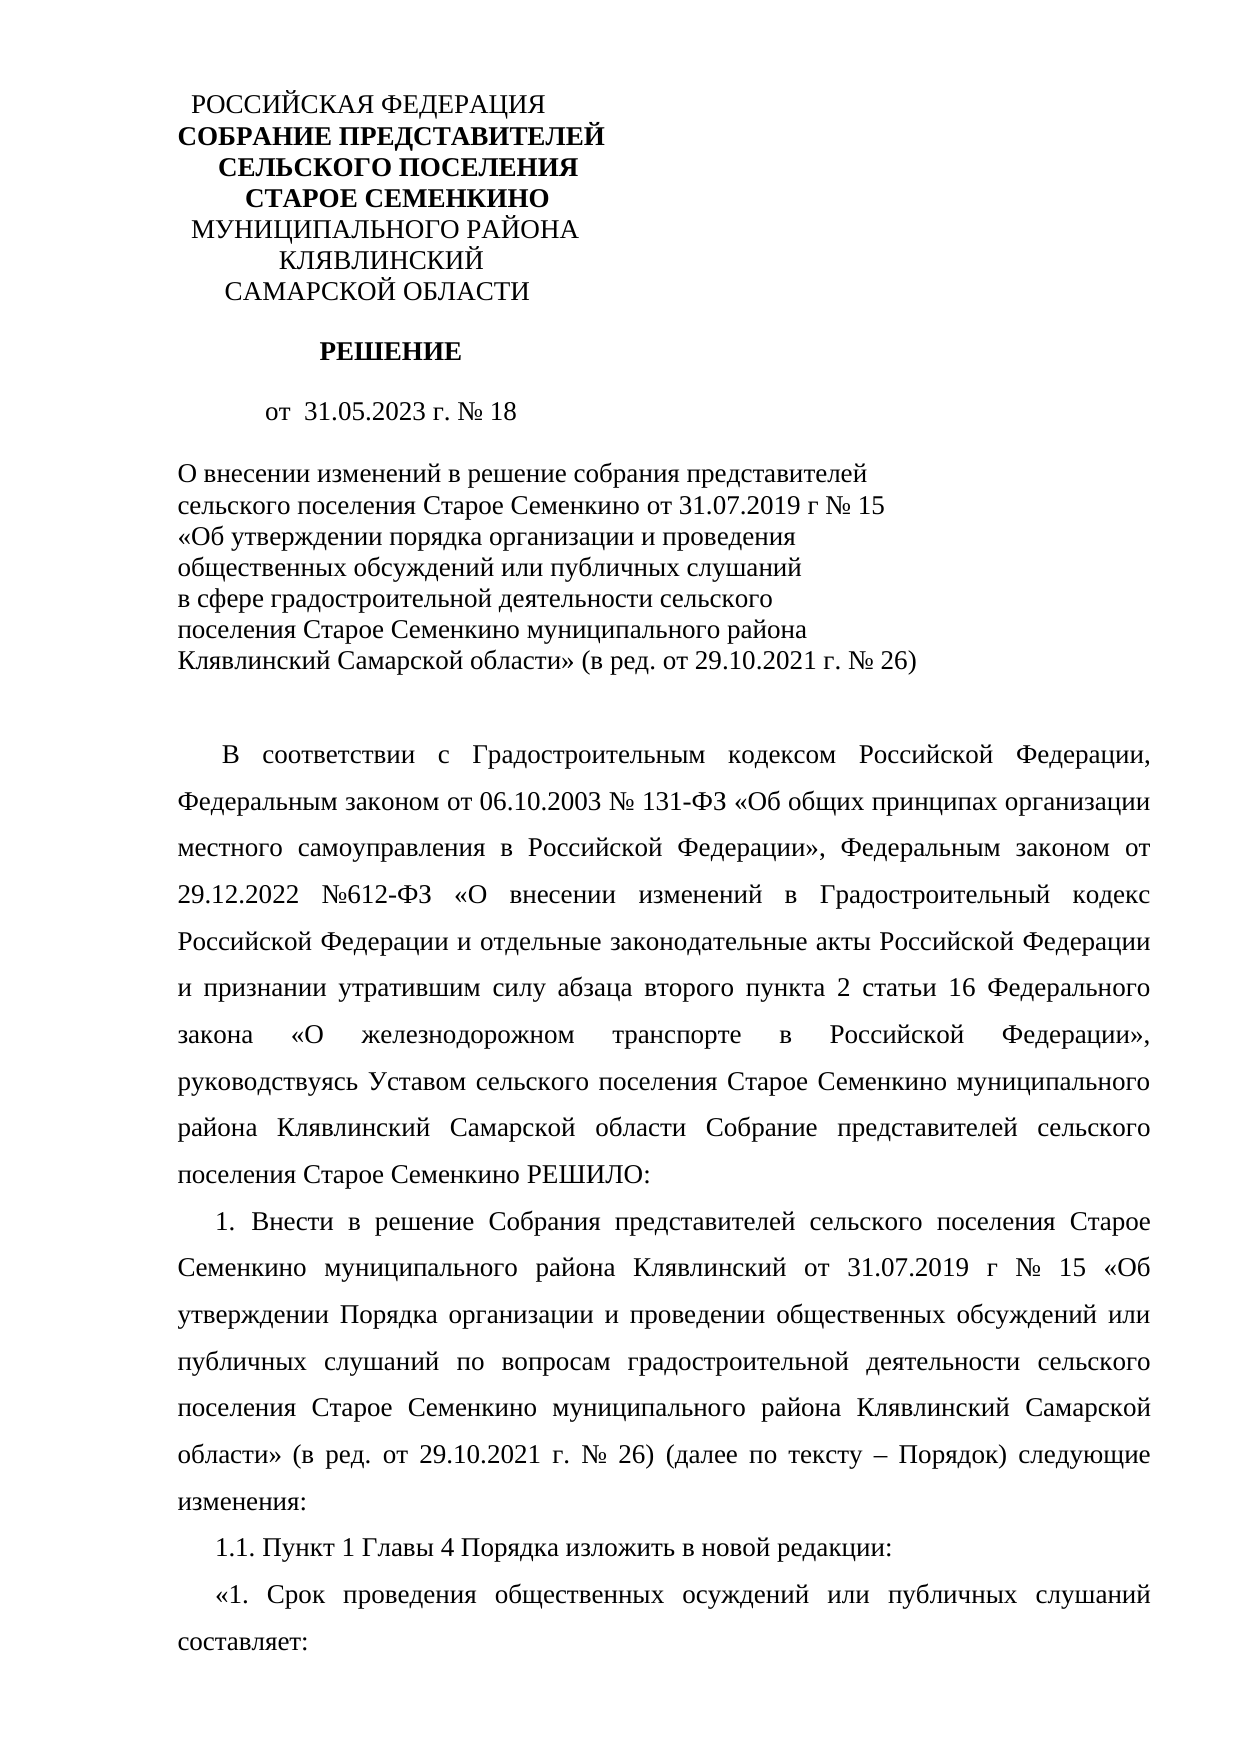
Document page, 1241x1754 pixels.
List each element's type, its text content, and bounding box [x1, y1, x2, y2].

text РЕШЕНИЕ [177, 335, 1152, 367]
text сельского поселения Старое Семенкино от 31.07.2019 г № 15 [177, 489, 1152, 520]
text В соответствии с Градостроительным кодексом Российской Федерации, Федеральным законом от 06.10.2003 № 131-ФЗ «Об общих принципах организации местного самоуправления в Российской Федерации», Федеральным законом от 29.12.2022 №612-ФЗ «О внесении изменений в Градостроительный кодекс Российской Федерации и отдельные законодательные акты Российской Федерации и признании утратившим силу абзаца второго пункта 2 статьи 16 Федерального закона «О железнодорожном транспорте в Российской Федерации», руководствуясь Уставом сельского поселения Старое Семенкино муниципального района Клявлинский Самарской области Собрание представителей сельского поселения Старое Семенкино РЕШИЛО: [177, 738, 1152, 1189]
text СТАРОЕ СЕМЕНКИНО [177, 182, 1152, 213]
text общественных обсуждений или публичных слушаний [177, 551, 1152, 582]
text МУНИЦИПАЛЬНОГО РАЙОНА [177, 213, 1152, 244]
text поселения Старое Семенкино муниципального района [177, 613, 1152, 644]
text Клявлинский Самарской области» (в ред. от 29.10.2021 г. № 26) [177, 644, 1152, 676]
text в сфере градостроительной деятельности сельского [177, 582, 1152, 613]
text «1. Срок проведения общественных осуждений или публичных слушаний составляет: [177, 1578, 1152, 1656]
text «Об утверждении порядка организации и проведения [177, 520, 1152, 551]
text САМАРСКОЙ ОБЛАСТИ [177, 276, 1152, 307]
text 1.1. Пункт 1 Главы 4 Порядка изложить в новой редакции: [215, 1531, 1152, 1562]
text О внесении изменений в решение собрания представителей [177, 458, 1152, 489]
text КЛЯВЛИНСКИЙ [177, 244, 1152, 276]
text СОБРАНИЕ ПРЕДСТАВИТЕЛЕЙ [177, 120, 1152, 151]
text от 31.05.2023 г. № 18 [177, 395, 1152, 426]
list Внести в решение Собрания представителей сельского поселения Старое Семенкино муниципального района Клявлинский от 31.07.2019 г № 15 «Об утверждении Порядка организации и проведении общественных обсуждений или публичных слушаний по вопросам градостроительной деятельности сельского поселения Старое Семенкино муниципального района Клявлинский Самарской области» (в ред. от 29.10.2021 г. № 26) (далее по тексту – Порядок) следующие изменения: [177, 1204, 1152, 1516]
text РОССИЙСКАЯ ФЕДЕРАЦИЯ [177, 89, 1152, 120]
text СЕЛЬСКОГО ПОСЕЛЕНИЯ [177, 151, 1152, 182]
